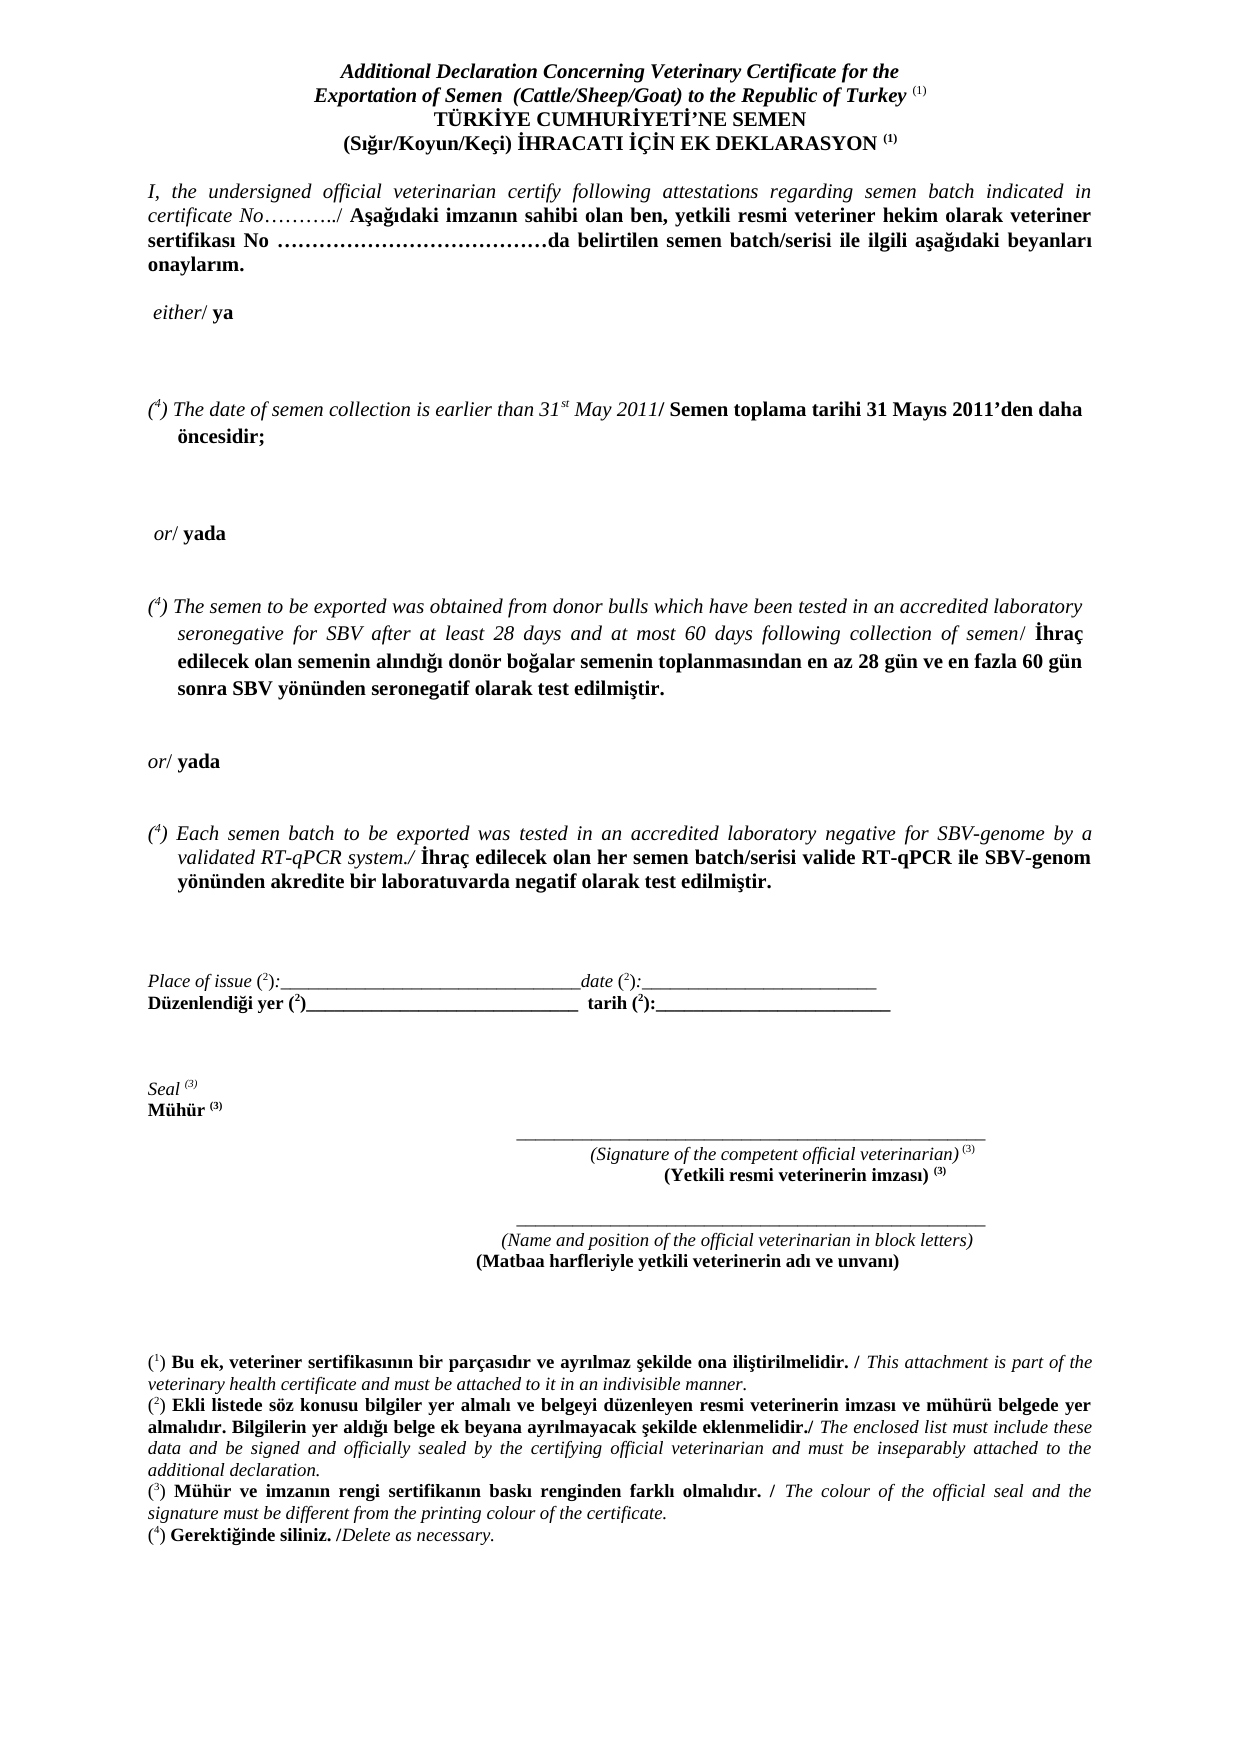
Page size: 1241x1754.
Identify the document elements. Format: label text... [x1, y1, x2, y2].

text (Matbaa harfleriyle yetkili veterinerin adı ve unvanı) [148, 1250, 1093, 1272]
text (4) Gerektiğinde siliniz. /Delete as necessary. [148, 1523, 1093, 1545]
text either/ ya [148, 300, 1083, 324]
text TÜRKİYE CUMHURİYETİ’NE SEMEN [148, 107, 1093, 131]
text (Yetkili resmi veterinerin imzası) (3) [590, 1164, 1093, 1186]
text (2) Ekli listede söz konusu bilgiler yer almalı ve belgeyi düzenleyen resmi veterinerin imzası ve mühürü belgede yer almalıdır. Bilgilerin yer aldığı belge ek beyana ayrılmayacak şekilde eklenmelidir./ The enclosed list must include these data and be signed and officially sealed by the certifying official veterinarian and must be inseparably attached to the additional declaration. [148, 1394, 1093, 1480]
text Exportation of Semen (Cattle/Sheep/Goat) to the Republic of Turkey (1) [148, 83, 1093, 107]
text or/ yada [148, 521, 1093, 545]
text (4) The date of semen collection is earlier than 31st May 2011/ Semen toplama tarihi 31 Mayıs 2011’den daha öncesidir; [148, 397, 1083, 448]
text (Name and position of the official veterinarian in block letters) [487, 1229, 1093, 1250]
text (1) Bu ek, veteriner sertifikasının bir parçasıdır ve ayrılmaz şekilde ona iliştirilmelidir. / This attachment is part of the veterinary health certificate and must be attached to it in an indivisible manner. [148, 1351, 1093, 1394]
text (4) Each semen batch to be exported was tested in an accredited laboratory negative for SBV-genome by a validated RT-qPCR system./ İhraç edilecek olan her semen batch/serisi valide RT-qPCR ile SBV-genom yönünden akredite bir laboratuvarda negatif olarak test edilmiştir. [148, 821, 1093, 893]
text __________________________________________________ [443, 1121, 1093, 1142]
text or/ yada [148, 749, 1093, 773]
text __________________________________________________ [443, 1207, 1093, 1229]
text I, the undersigned official veterinarian certify following attestations regarding semen batch indicated in certificate No………../ Aşağıdaki imzanın sahibi olan ben, yetkili resmi veteriner hekim olarak veteriner sertifikası No …………………………………da belirtilen semen batch/serisi ile ilgili aşağıdaki beyanları onaylarım. [148, 179, 1093, 276]
text (4) The semen to be exported was obtained from donor bulls which have been tested in an accredited laboratory seronegative for SBV after at least 28 days and at most 60 days following collection of semen/ İhraç edilecek olan semenin alındığı donör boğalar semenin toplanmasından en az 28 gün ve en fazla 60 gün sonra SBV yönünden seronegatif olarak test edilmiştir. [148, 593, 1083, 700]
text Place of issue (2):________________________________date (2):_________________________ [148, 970, 1093, 992]
text Düzenlendiği yer (2)_____________________________ tarih (2):_________________________ [148, 992, 1093, 1013]
text (Signature of the competent official veterinarian) (3) [516, 1142, 1093, 1164]
text Mühür (3) [148, 1099, 1093, 1121]
text Seal (3) [148, 1078, 1093, 1099]
text Additional Declaration Concerning Veterinary Certificate for the [148, 59, 1093, 83]
text (Sığır/Koyun/Keçi) İHRACATI İÇİN EK DEKLARASYON (1) [148, 131, 1093, 155]
text (3) Mühür ve imzanın rengi sertifikanın baskı renginden farklı olmalıdır. / The colour of the official seal and the signature must be different from the printing colour of the certificate. [148, 1480, 1093, 1523]
